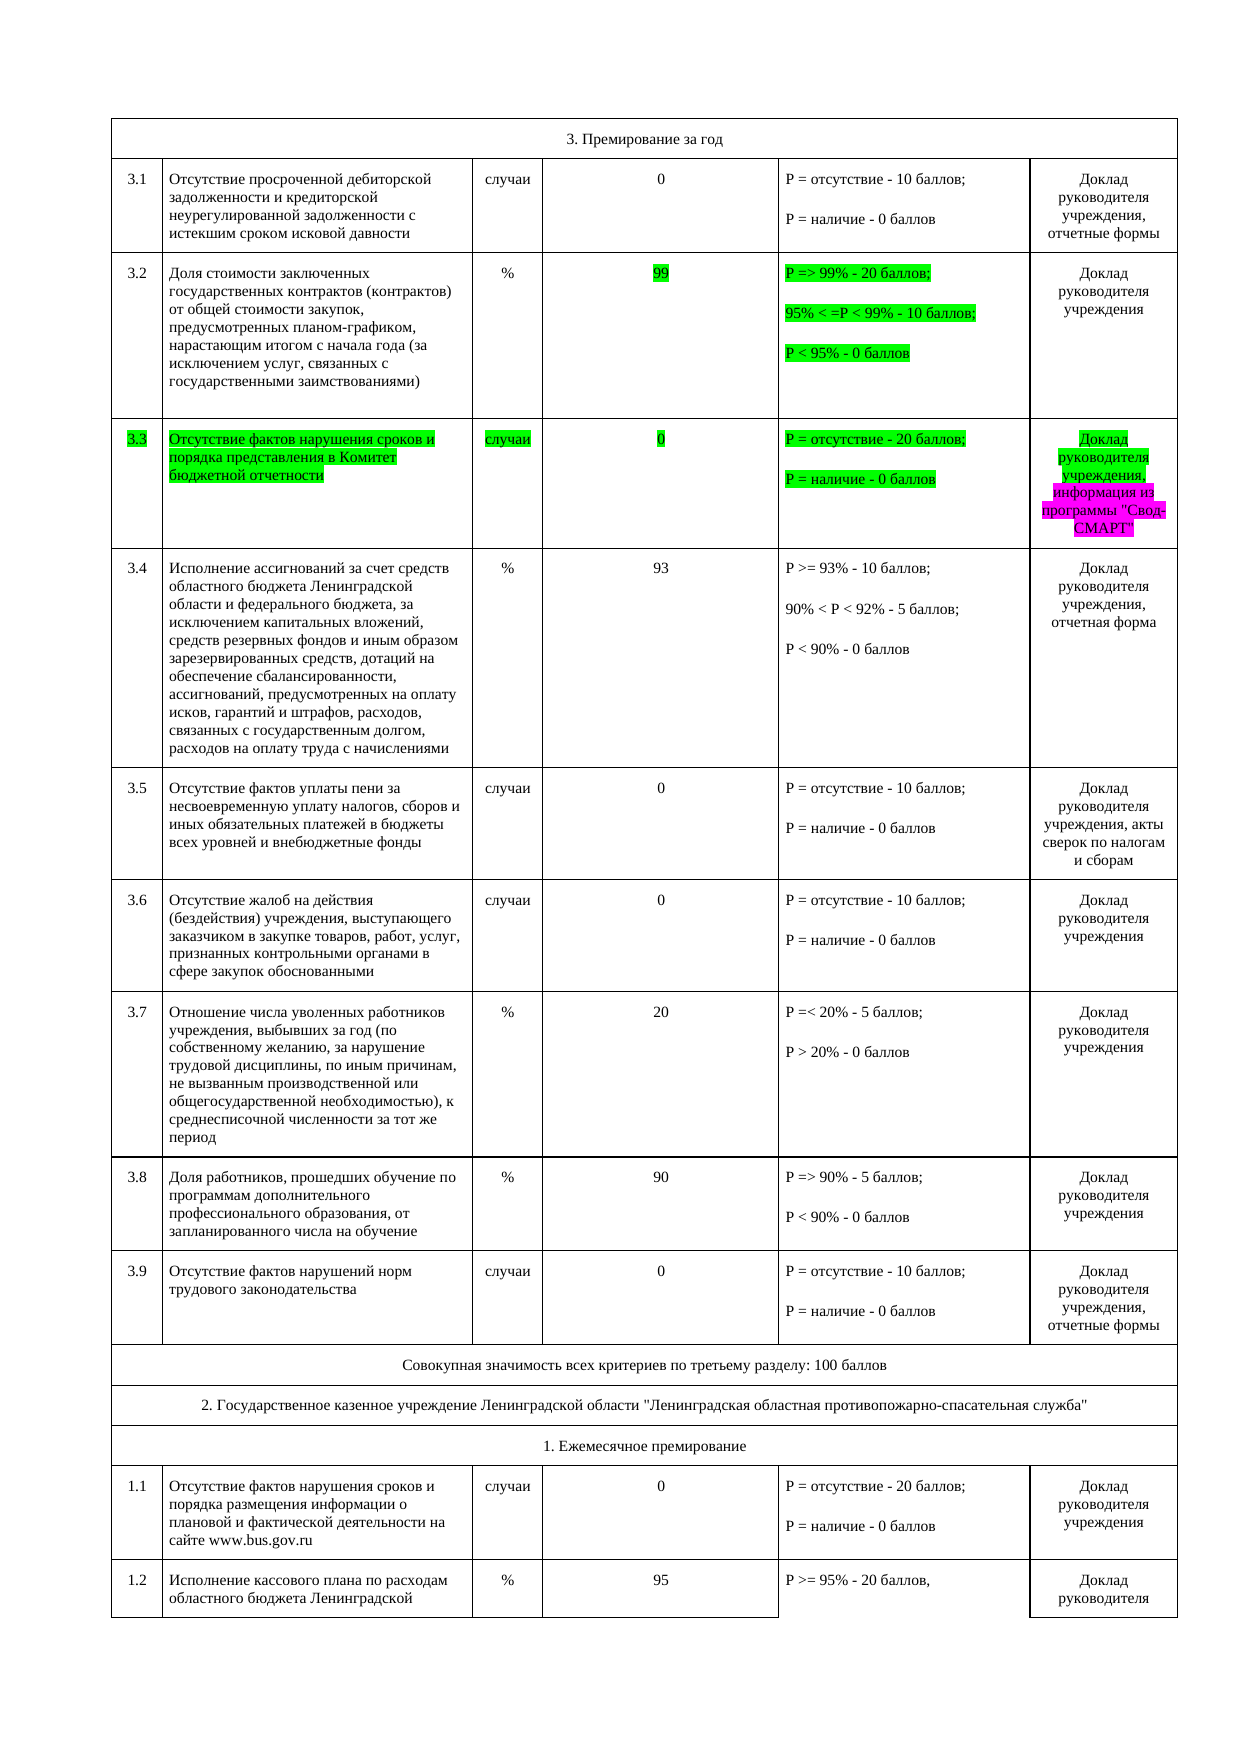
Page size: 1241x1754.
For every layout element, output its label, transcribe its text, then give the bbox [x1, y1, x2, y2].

table_cell P > 20% - 0 баллов [779, 1031, 1029, 1156]
table_cell P = наличие - 0 баллов [779, 458, 1029, 498]
table_cell Доклад руководителя учреждения [1031, 253, 1177, 418]
table_cell P < 90% - 0 баллов [779, 1197, 1029, 1250]
table_cell % [473, 1560, 542, 1617]
table_cell P < 95% - 0 баллов [779, 333, 1029, 418]
table_cell Исполнение ассигнований за счет средств областного бюджета Ленинградской области и федерального бюджета, за исключением капитальных вложений, средств резервных фондов и иным образом зарезервированных средств, дотаций на обеспечение сбалансированности, ассигнований, предусмотренных на оплату исков, гарантий и штрафов, расходов, связанных с государственным долгом, расходов на оплату труда с начислениями [163, 549, 472, 767]
table_cell 95% < =P < 99% - 10 баллов; [779, 293, 1029, 333]
table_cell Отсутствие просроченной дебиторской задолженности и кредиторской неурегулированной задолженности с истекшим сроком исковой давности [163, 159, 472, 252]
table_cell P = отсутствие - 10 баллов; [779, 159, 1029, 198]
table_cell 93 [543, 549, 778, 767]
table_cell Доклад руководителя учреждения [1031, 880, 1177, 991]
table_cell 0 [543, 1466, 778, 1559]
table_cell Доклад руководителя учреждения, отчетные формы [1031, 159, 1177, 252]
table_cell P = наличие - 0 баллов [779, 807, 1029, 879]
table_cell Отношение числа уволенных работников учреждения, выбывших за год (по собственному желанию, за нарушение трудовой дисциплины, по иным причинам, не вызванным производственной или общегосударственной необходимостью), к среднесписочной численности за тот же период [163, 992, 472, 1156]
table_cell случаи [473, 880, 542, 991]
table_cell 3.9 [112, 1251, 162, 1344]
table_cell Доклад руководителя учреждения, информация из программы "Свод-СМАРТ" [1031, 419, 1177, 548]
table_cell 3.4 [112, 549, 162, 767]
table_cell Доклад руководителя учреждения [1031, 1158, 1177, 1250]
table_cell P =< 20% - 5 баллов; [779, 992, 1029, 1031]
table_cell P = отсутствие - 20 баллов; [779, 1466, 1029, 1505]
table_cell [1031, 1560, 1177, 1617]
table_cell 20 [543, 992, 778, 1156]
table_cell P = отсутствие - 20 баллов; [779, 419, 1029, 458]
table_cell 0 [543, 880, 778, 991]
table_cell случаи [473, 419, 542, 548]
table_cell P = отсутствие - 10 баллов; [779, 880, 1029, 919]
table_cell случаи [473, 159, 542, 252]
table_cell 3.1 [112, 159, 162, 252]
table_cell 3.5 [112, 768, 162, 879]
table_cell 3.7 [112, 992, 162, 1156]
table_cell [779, 1560, 1029, 1617]
table_cell Доклад руководителя учреждения, акты сверок по налогам и сборам [1031, 768, 1177, 879]
table_cell 0 [543, 159, 778, 252]
table_cell Совокупная значимость всех критериев по третьему разделу: 100 баллов [112, 1345, 1177, 1384]
table_cell Отсутствие фактов уплаты пени за несвоевременную уплату налогов, сборов и иных обязательных платежей в бюджеты всех уровней и внебюджетные фонды [163, 768, 472, 879]
table_cell P < 90% - 0 баллов [779, 628, 1029, 767]
table_cell P >= 93% - 10 баллов; [779, 549, 1029, 588]
table_cell Отсутствие фактов нарушения сроков и порядка представления в Комитет бюджетной отчетности [163, 419, 472, 548]
table_cell P = наличие - 0 баллов [779, 919, 1029, 991]
table_cell Доля стоимости заключенных государственных контрактов (контрактов) от общей стоимости закупок, предусмотренных планом-графиком, нарастающим итогом с начала года (за исключением услуг, связанных с государственными заимствованиями) [163, 253, 472, 418]
table_cell случаи [473, 1466, 542, 1559]
table_cell 0 [543, 1251, 778, 1344]
table_cell Отсутствие фактов нарушений норм трудового законодательства [163, 1251, 472, 1344]
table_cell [163, 1560, 472, 1617]
table_cell P = наличие - 0 баллов [779, 1505, 1029, 1559]
table_cell P => 99% - 20 баллов; [779, 253, 1029, 292]
table_cell Доклад руководителя учреждения, отчетные формы [1031, 1251, 1177, 1344]
table_cell P = отсутствие - 10 баллов; [779, 1251, 1029, 1291]
table_cell 0 [543, 419, 778, 548]
table_cell 90% < P < 92% - 5 баллов; [779, 588, 1029, 628]
table_cell 3.8 [112, 1158, 162, 1250]
table_cell 1.1 [112, 1466, 162, 1559]
table_cell 2. Государственное казенное учреждение Ленинградской области "Ленинградская областная противопожарно-спасательная служба" [112, 1386, 1177, 1425]
table_cell Доклад руководителя учреждения, отчетная форма [1031, 549, 1177, 767]
table_cell Доклад руководителя учреждения [1031, 992, 1177, 1156]
table_cell 3.2 [112, 253, 162, 418]
table_cell 99 [543, 253, 778, 418]
table_cell [779, 498, 1029, 548]
table_cell случаи [473, 1251, 542, 1344]
table_cell 3.6 [112, 880, 162, 991]
table_cell P = наличие - 0 баллов [779, 199, 1029, 252]
table_cell P => 90% - 5 баллов; [779, 1158, 1029, 1197]
table_cell 3.3 [112, 419, 162, 548]
table_cell Доклад руководителя учреждения [1031, 1466, 1177, 1559]
table_cell % [473, 549, 542, 767]
table_cell 3. Премирование за год [112, 119, 1177, 158]
table_cell % [473, 253, 542, 418]
table_cell случаи [473, 768, 542, 879]
table_cell % [473, 992, 542, 1156]
table_cell P = наличие - 0 баллов [779, 1291, 1029, 1344]
table_cell 1. Ежемесячное премирование [112, 1426, 1177, 1465]
table_cell 1.2 [112, 1560, 162, 1617]
table_cell P = отсутствие - 10 баллов; [779, 768, 1029, 807]
table_cell Доля работников, прошедших обучение по программам дополнительного профессионального образования, от запланированного числа на обучение [163, 1158, 472, 1250]
table_cell 90 [543, 1158, 778, 1250]
table_cell Отсутствие фактов нарушения сроков и порядка размещения информации о плановой и фактической деятельности на сайте www.bus.gov.ru [163, 1466, 472, 1559]
table_cell 0 [543, 768, 778, 879]
table_cell % [473, 1158, 542, 1250]
table_cell Отсутствие жалоб на действия (бездействия) учреждения, выступающего заказчиком в закупке товаров, работ, услуг, признанных контрольными органами в сфере закупок обоснованными [163, 880, 472, 991]
table_cell 95 [543, 1560, 778, 1617]
